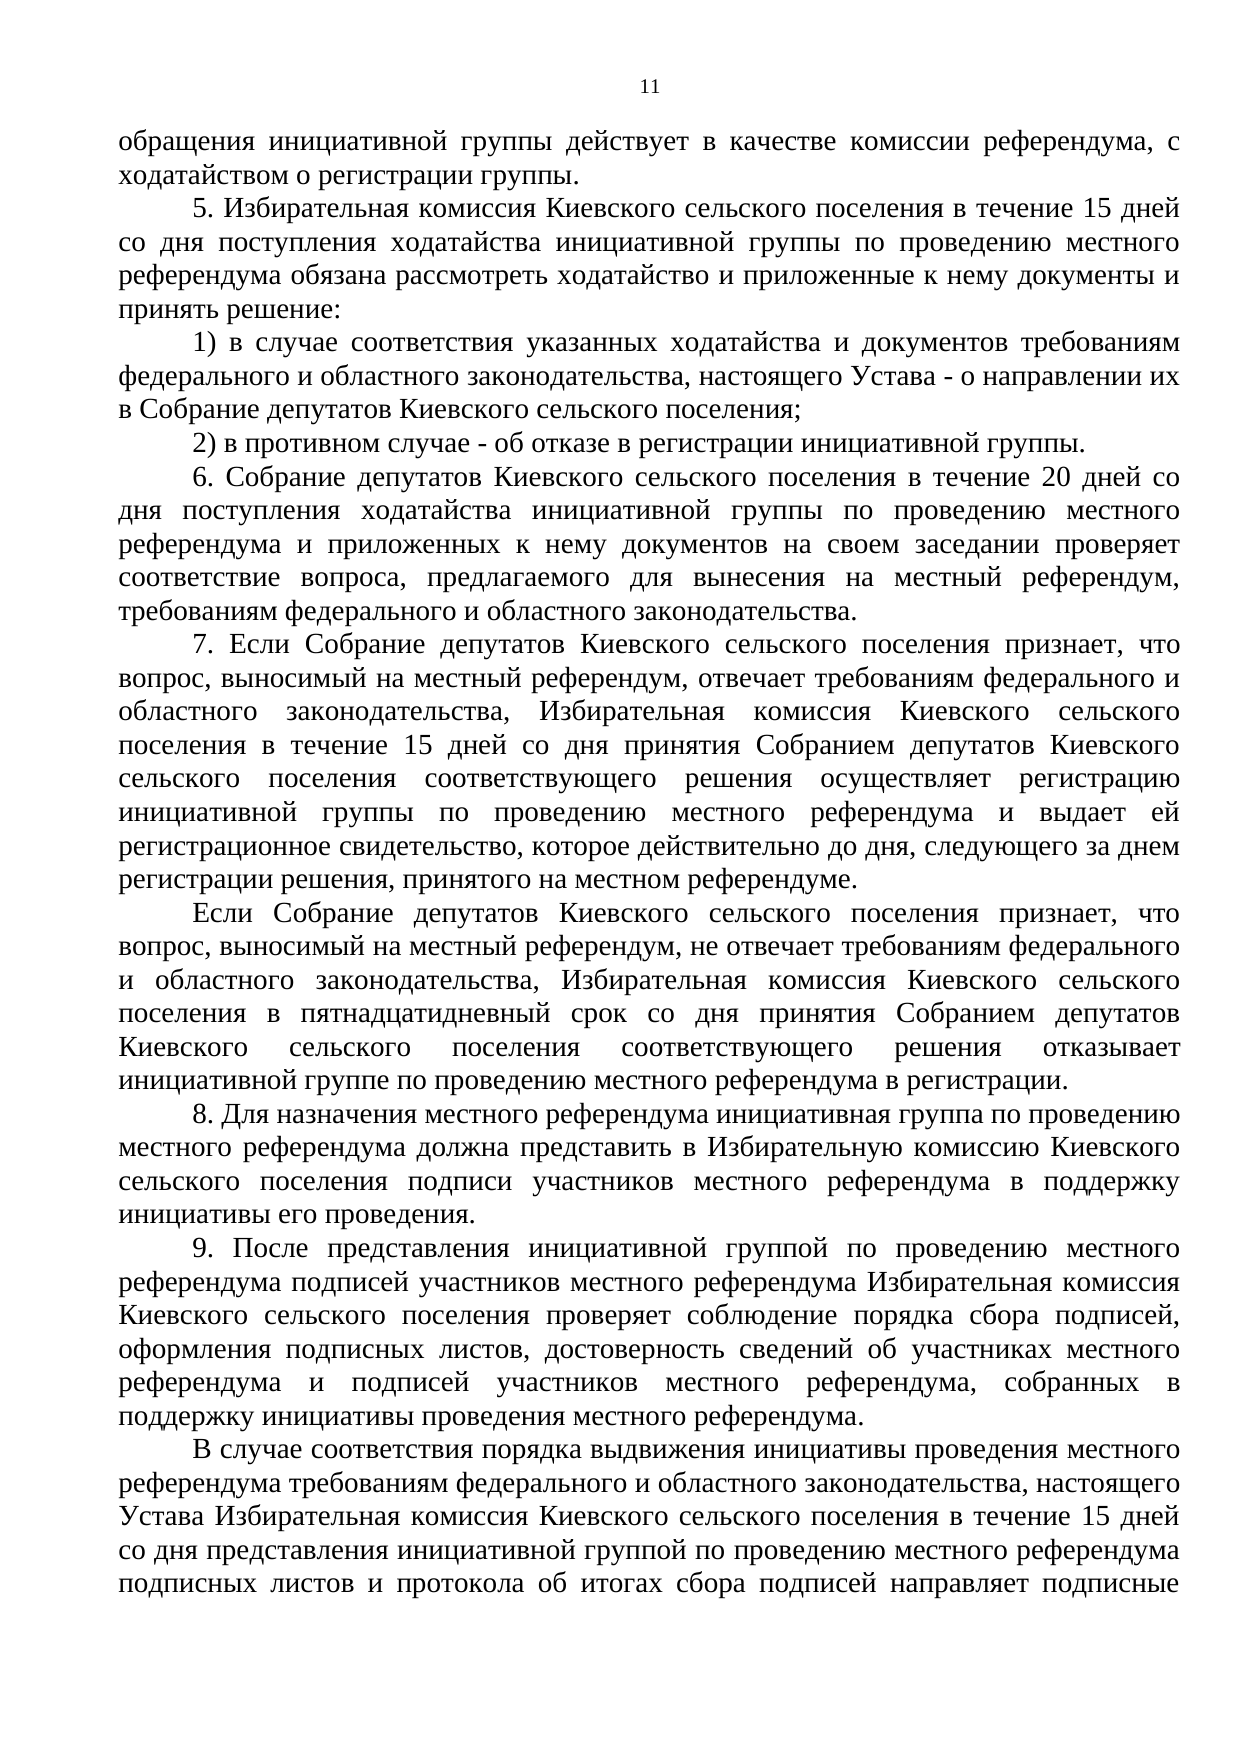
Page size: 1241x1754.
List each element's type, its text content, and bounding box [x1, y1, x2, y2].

text 8. Для назначения местного референдума инициативная группа по проведению местного референдума должна представить в Избирательную комиссию Киевского сельского поселения подписи участников местного референдума в поддержку инициативы его проведения. [118, 1096, 1181, 1230]
text 6. Собрание депутатов Киевского сельского поселения в течение 20 дней со дня поступления ходатайства инициативной группы по проведению местного референдума и приложенных к нему документов на своем заседании проверяет соответствие вопроса, предлагаемого для вынесения на местный референдум, требованиям федерального и областного законодательства. [118, 459, 1181, 626]
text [118, 123, 1181, 190]
text 7. Если Собрание депутатов Киевского сельского поселения признает, что вопрос, выносимый на местный референдум, отвечает требованиям федерального и областного законодательства, Избирательная комиссия Киевского сельского поселения в течение 15 дней со дня принятия Собранием депутатов Киевского сельского поселения соответствующего решения осуществляет регистрацию инициативной группы по проведению местного референдума и выдает ей регистрационное свидетельство, которое действительно до дня, следующего за днем регистрации решения, принятого на местном референдуме. [118, 626, 1181, 895]
text 9. После представления инициативной группой по проведению местного референдума подписей участников местного референдума Избирательная комиссия Киевского сельского поселения проверяет соблюдение порядка сбора подписей, оформления подписных листов, достоверность сведений об участниках местного референдума и подписей участников местного референдума, собранных в поддержку инициативы проведения местного референдума. [118, 1230, 1181, 1431]
text 5. Избирательная комиссия Киевского сельского поселения в течение 15 дней со дня поступления ходатайства инициативной группы по проведению местного референдума обязана рассмотреть ходатайство и приложенные к нему документы и принять решение: [118, 190, 1181, 324]
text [118, 1431, 1181, 1599]
text 2) в противном случае - об отказе в регистрации инициативной группы. [118, 425, 1181, 459]
text Если Собрание депутатов Киевского сельского поселения признает, что вопрос, выносимый на местный референдум, не отвечает требованиям федерального и областного законодательства, Избирательная комиссия Киевского сельского поселения в пятнадцатидневный срок со дня принятия Собранием депутатов Киевского сельского поселения соответствующего решения отказывает инициативной группе по проведению местного референдума в регистрации. [118, 895, 1181, 1096]
text 1) в случае соответствия указанных ходатайства и документов требованиям федерального и областного законодательства, настоящего Устава - о направлении их в Собрание депутатов Киевского сельского поселения; [118, 324, 1181, 425]
